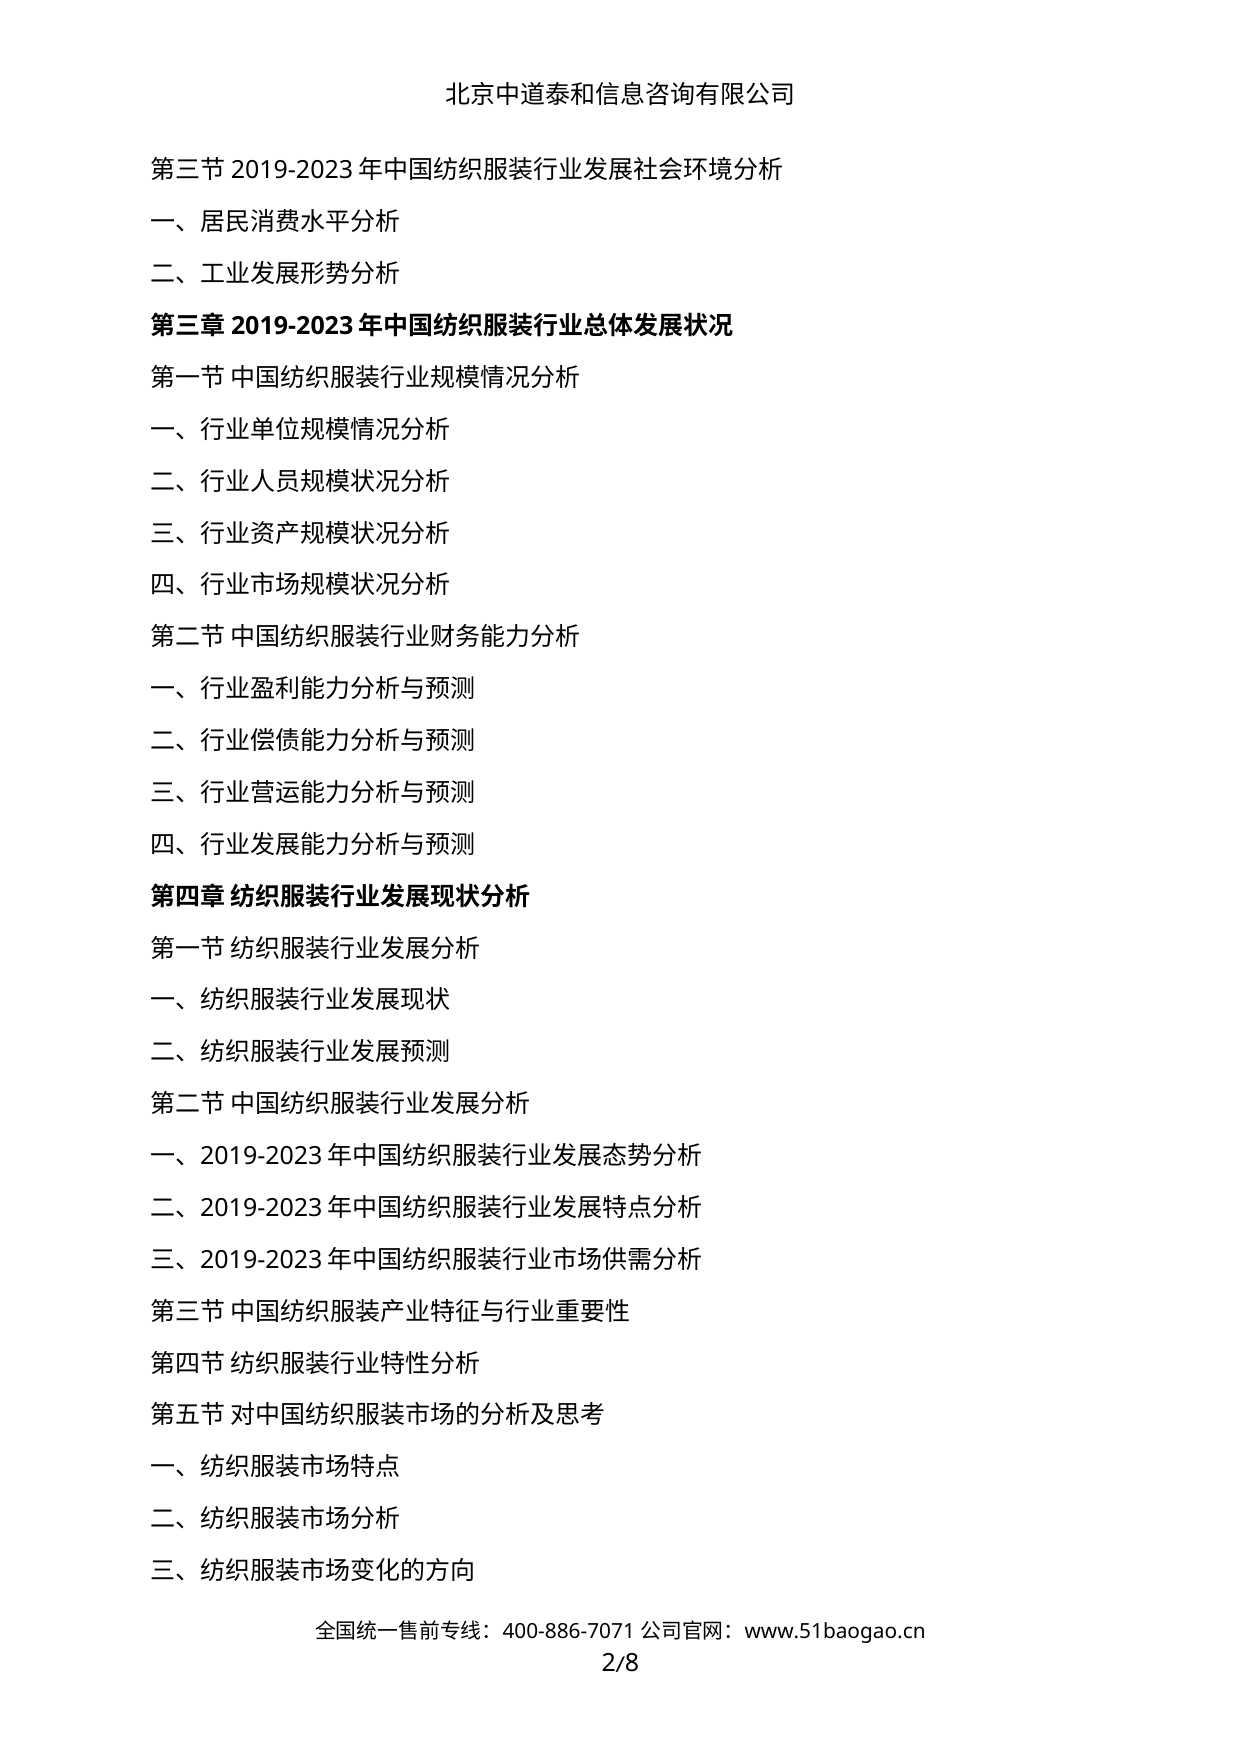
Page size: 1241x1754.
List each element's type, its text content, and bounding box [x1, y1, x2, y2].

text 第三节 中国纺织服装产业特征与行业重要性 [150, 1291, 1090, 1327]
text 第五节 对中国纺织服装市场的分析及思考 [150, 1395, 1090, 1431]
text 第三章 2019-2023年中国纺织服装行业总体发展状况 [150, 306, 1090, 342]
text 第二节 中国纺织服装行业财务能力分析 [150, 617, 1090, 653]
text 第四节 纺织服装行业特性分析 [150, 1343, 1090, 1379]
text 一、行业盈利能力分析与预测 [150, 669, 1090, 705]
text 二、纺织服装市场分析 [150, 1499, 1090, 1535]
text 第一节 中国纺织服装行业规模情况分析 [150, 357, 1090, 394]
text 第三节 2019-2023年中国纺织服装行业发展社会环境分析 [150, 150, 1090, 186]
text 三、行业资产规模状况分析 [150, 513, 1090, 549]
text 二、行业人员规模状况分析 [150, 461, 1090, 497]
text 三、行业营运能力分析与预测 [150, 772, 1090, 809]
text 二、工业发展形势分析 [150, 254, 1090, 290]
text 一、纺织服装市场特点 [150, 1447, 1090, 1483]
text 第一节 纺织服装行业发展分析 [150, 928, 1090, 964]
text 三、2019-2023年中国纺织服装行业市场供需分析 [150, 1239, 1090, 1276]
text 一、2019-2023年中国纺织服装行业发展态势分析 [150, 1136, 1090, 1172]
text 三、纺织服装市场变化的方向 [150, 1551, 1090, 1587]
text 一、行业单位规模情况分析 [150, 409, 1090, 446]
text 一、纺织服装行业发展现状 [150, 980, 1090, 1016]
text 二、行业偿债能力分析与预测 [150, 721, 1090, 757]
text 一、居民消费水平分析 [150, 202, 1090, 238]
text 二、纺织服装行业发展预测 [150, 1032, 1090, 1068]
text 第四章 纺织服装行业发展现状分析 [150, 876, 1090, 912]
text 四、行业发展能力分析与预测 [150, 824, 1090, 861]
text 二、2019-2023年中国纺织服装行业发展特点分析 [150, 1187, 1090, 1224]
text 四、行业市场规模状况分析 [150, 565, 1090, 601]
text 第二节 中国纺织服装行业发展分析 [150, 1084, 1090, 1120]
